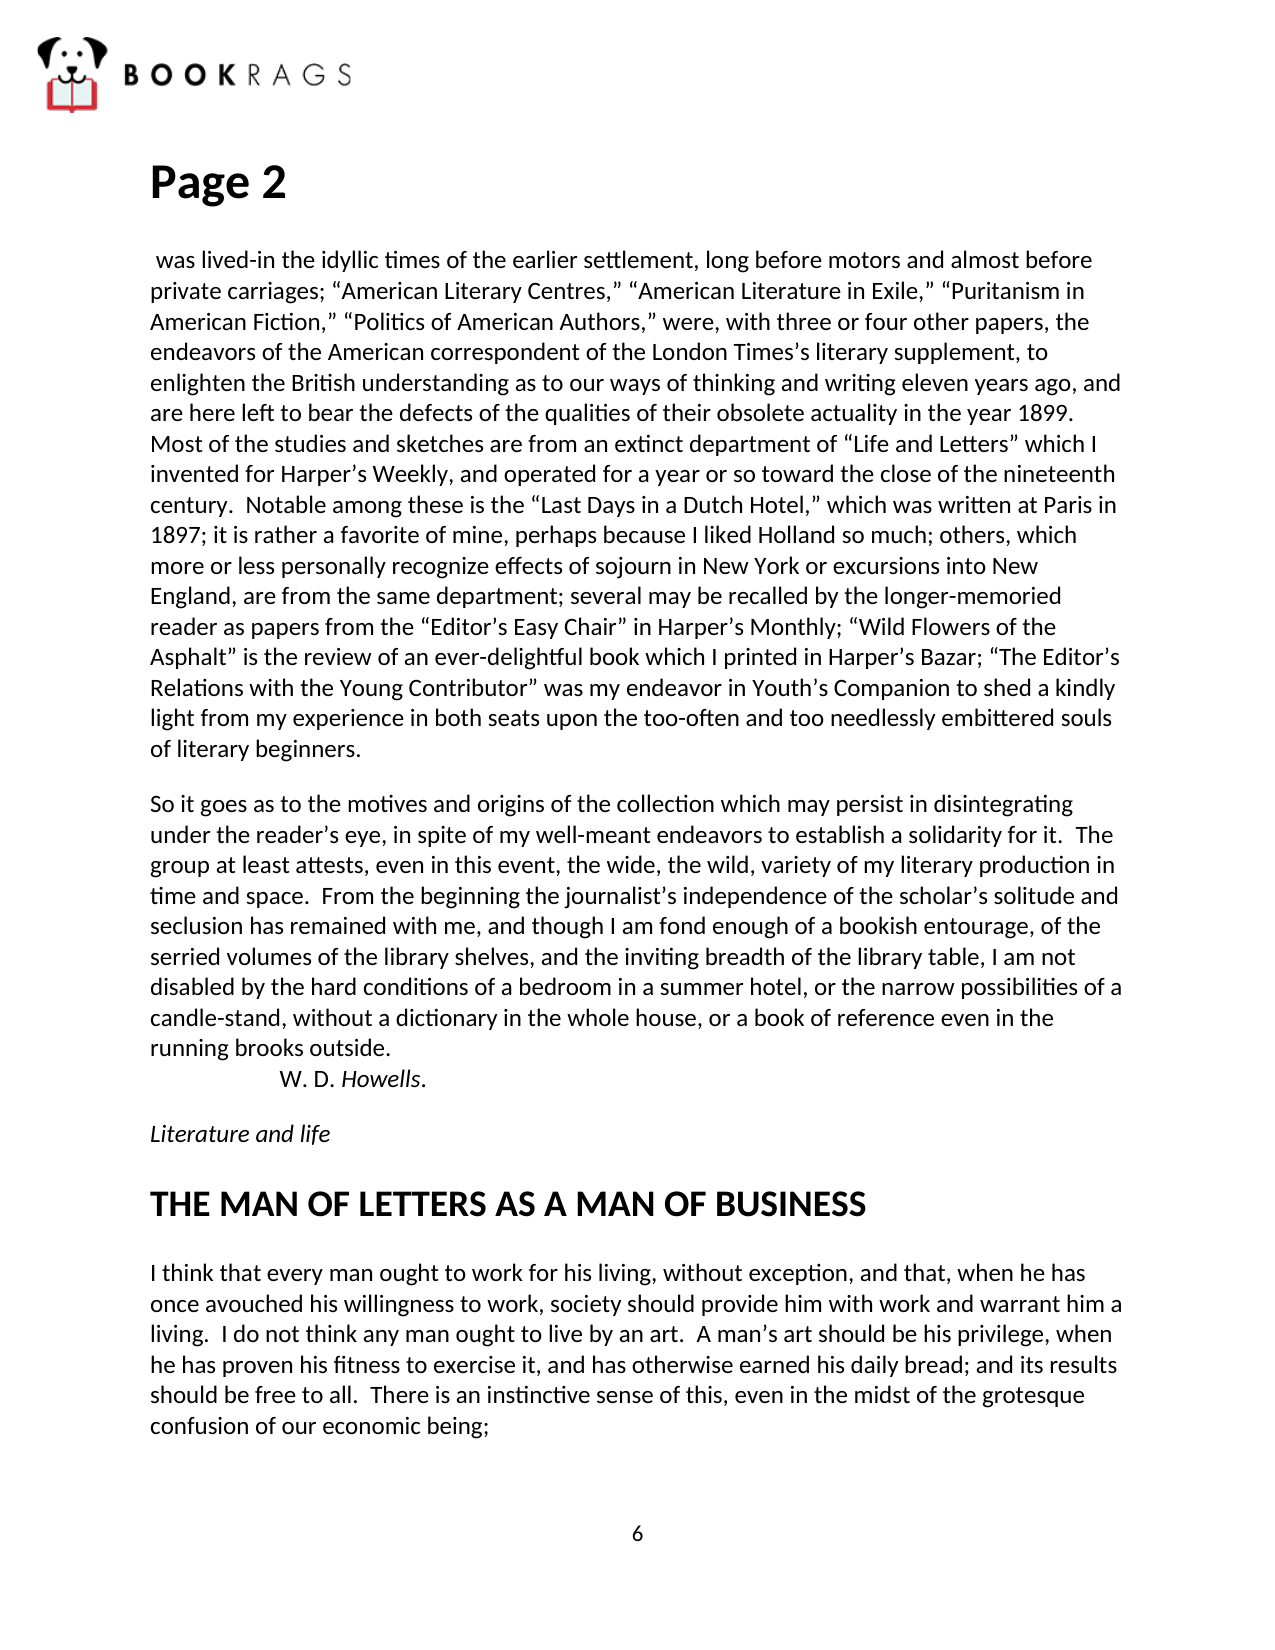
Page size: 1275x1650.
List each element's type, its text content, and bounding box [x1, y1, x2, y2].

text Literature and life [150, 1119, 1125, 1149]
text So it goes as to the motives and origins of the collection which may persist in disintegrating under the reader’s eye, in spite of my well-meant endeavors to establish a solidarity for it. The group at least attests, even in this event, the wide, the wild, variety of my literary production in time and space. From the beginning the journalist’s independence of the scholar’s solitude and seclusion has remained with me, and though I am fond enough of a bookish entourage, of the serried volumes of the library shelves, and the inviting breadth of the library table, I am not disabled by the hard conditions of a bedroom in a summer hotel, or the narrow possibilities of a candle-stand, without a dictionary in the whole house, or a book of reference even in the running brooks outside. W. D. Howells. [150, 788, 1125, 1094]
text was lived-in the idyllic times of the earlier settlement, long before motors and almost before private carriages; “American Literary Centres,” “American Literature in Exile,” “Puritanism in American Fiction,” “Politics of American Authors,” were, with three or four other papers, the endeavors of the American correspondent of the London Times’s literary supplement, to enlighten the British understanding as to our ways of thinking and writing eleven years ago, and are here left to bear the defects of the qualities of their obsolete actuality in the year 1899. Most of the studies and sketches are from an extinct department of “Life and Letters” which I invented for Harper’s Weekly, and operated for a year or so toward the close of the nineteenth century. Notable among these is the “Last Days in a Dutch Hotel,” which was written at Paris in 1897; it is rather a favorite of mine, perhaps because I liked Holland so much; others, which more or less personally recognize effects of sojourn in New York or excursions into New England, are from the same department; several may be recalled by the longer-memoried reader as papers from the “Editor’s Easy Chair” in Harper’s Monthly; “Wild Flowers of the Asphalt” is the review of an ever-delightful book which I printed in Harper’s Bazar; “The Editor’s Relations with the Young Contributor” was my endeavor in Youth’s Companion to shed a kindly light from my experience in both seats upon the too-often and too needlessly embittered souls of literary beginners. [150, 244, 1125, 763]
picture [37, 37, 351, 113]
text THE MAN OF LETTERS AS A MAN OF BUSINESS [150, 1180, 1125, 1226]
text Page 2 [150, 150, 1125, 211]
text I think that every man ought to work for his living, without exception, and that, when he has once avouched his willingness to work, society should provide him with work and warrant him a living. I do not think any man ought to live by an art. A man’s art should be his privilege, when he has proven his fitness to exercise it, and has otherwise earned his daily bread; and its results should be free to all. There is an instinctive sense of this, even in the midst of the grotesque confusion of our economic being; [150, 1257, 1125, 1440]
